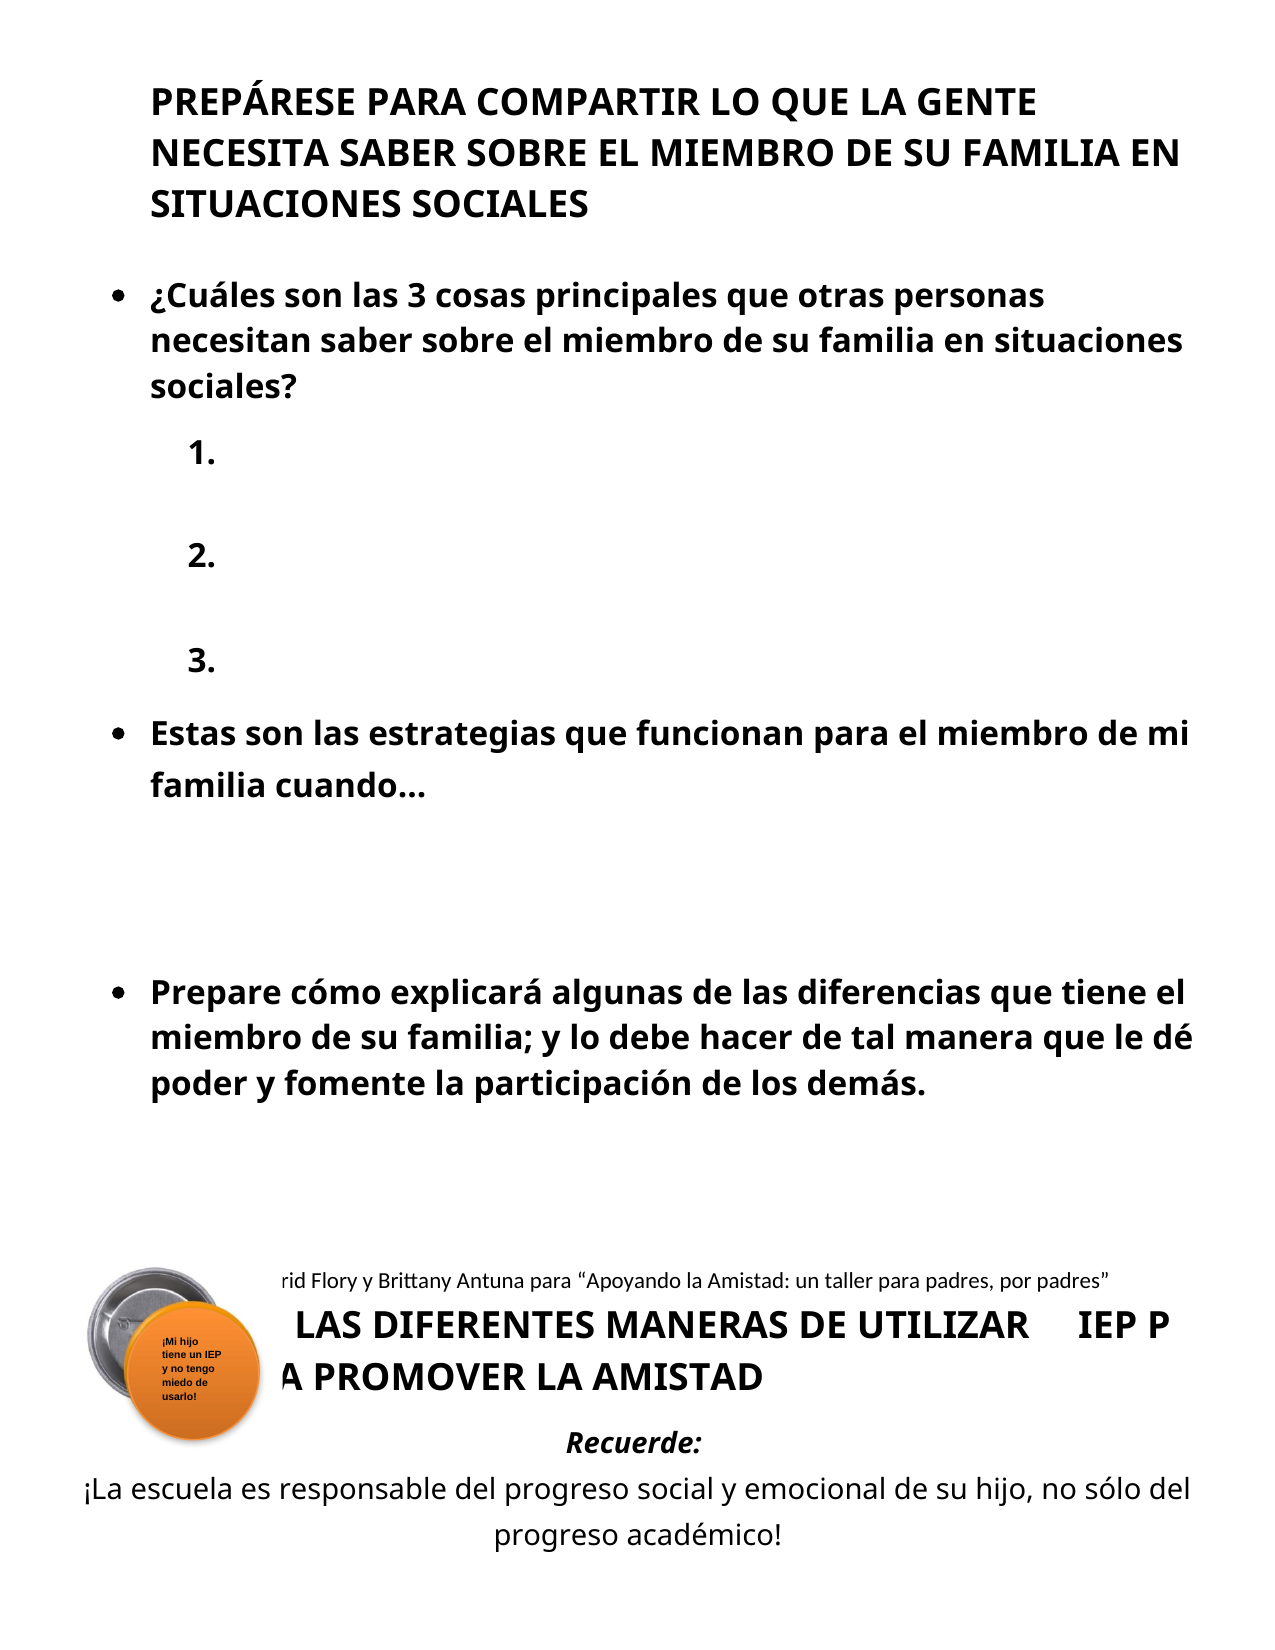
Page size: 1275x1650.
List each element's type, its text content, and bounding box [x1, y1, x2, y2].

list Prepare cómo explicará algunas de las diferencias que tiene el miembro de su familia; y lo debe hacer de tal manera que le dé poder y fomente la participación de los demás. [112, 969, 1200, 1105]
text WAYS Las LAS DIFERENTES MANERAS DE UTILIZAR IEP P SU IEP PARA PROMOVER LA AMISTAD [283, 1294, 1200, 1402]
picture [65, 1243, 283, 1461]
list Estas son las estrategias que funcionan para el miembro de mi familia cuando… [112, 709, 1200, 944]
text Recuerde: ¡La escuela es responsable del progreso social y emocional de su hijo, no sólo del progreso académico! [75, 1423, 1200, 1553]
list ¿Cuáles son las 3 cosas principales que otras personas necesitan saber sobre el miembro de su familia en situaciones sociales? [112, 272, 1200, 408]
text Preparado por Ingrid Flory y Brittany Antuna para “Apoyando la Amistad: un taller para padres, por padres” [283, 1266, 1200, 1294]
text PREPÁRESE PARA COMPARTIR LO QUE LA GENTE NECESITA SABER SOBRE EL MIEMBRO DE SU FAMILIA EN SITUACIONES SOCIALES [150, 75, 1200, 228]
